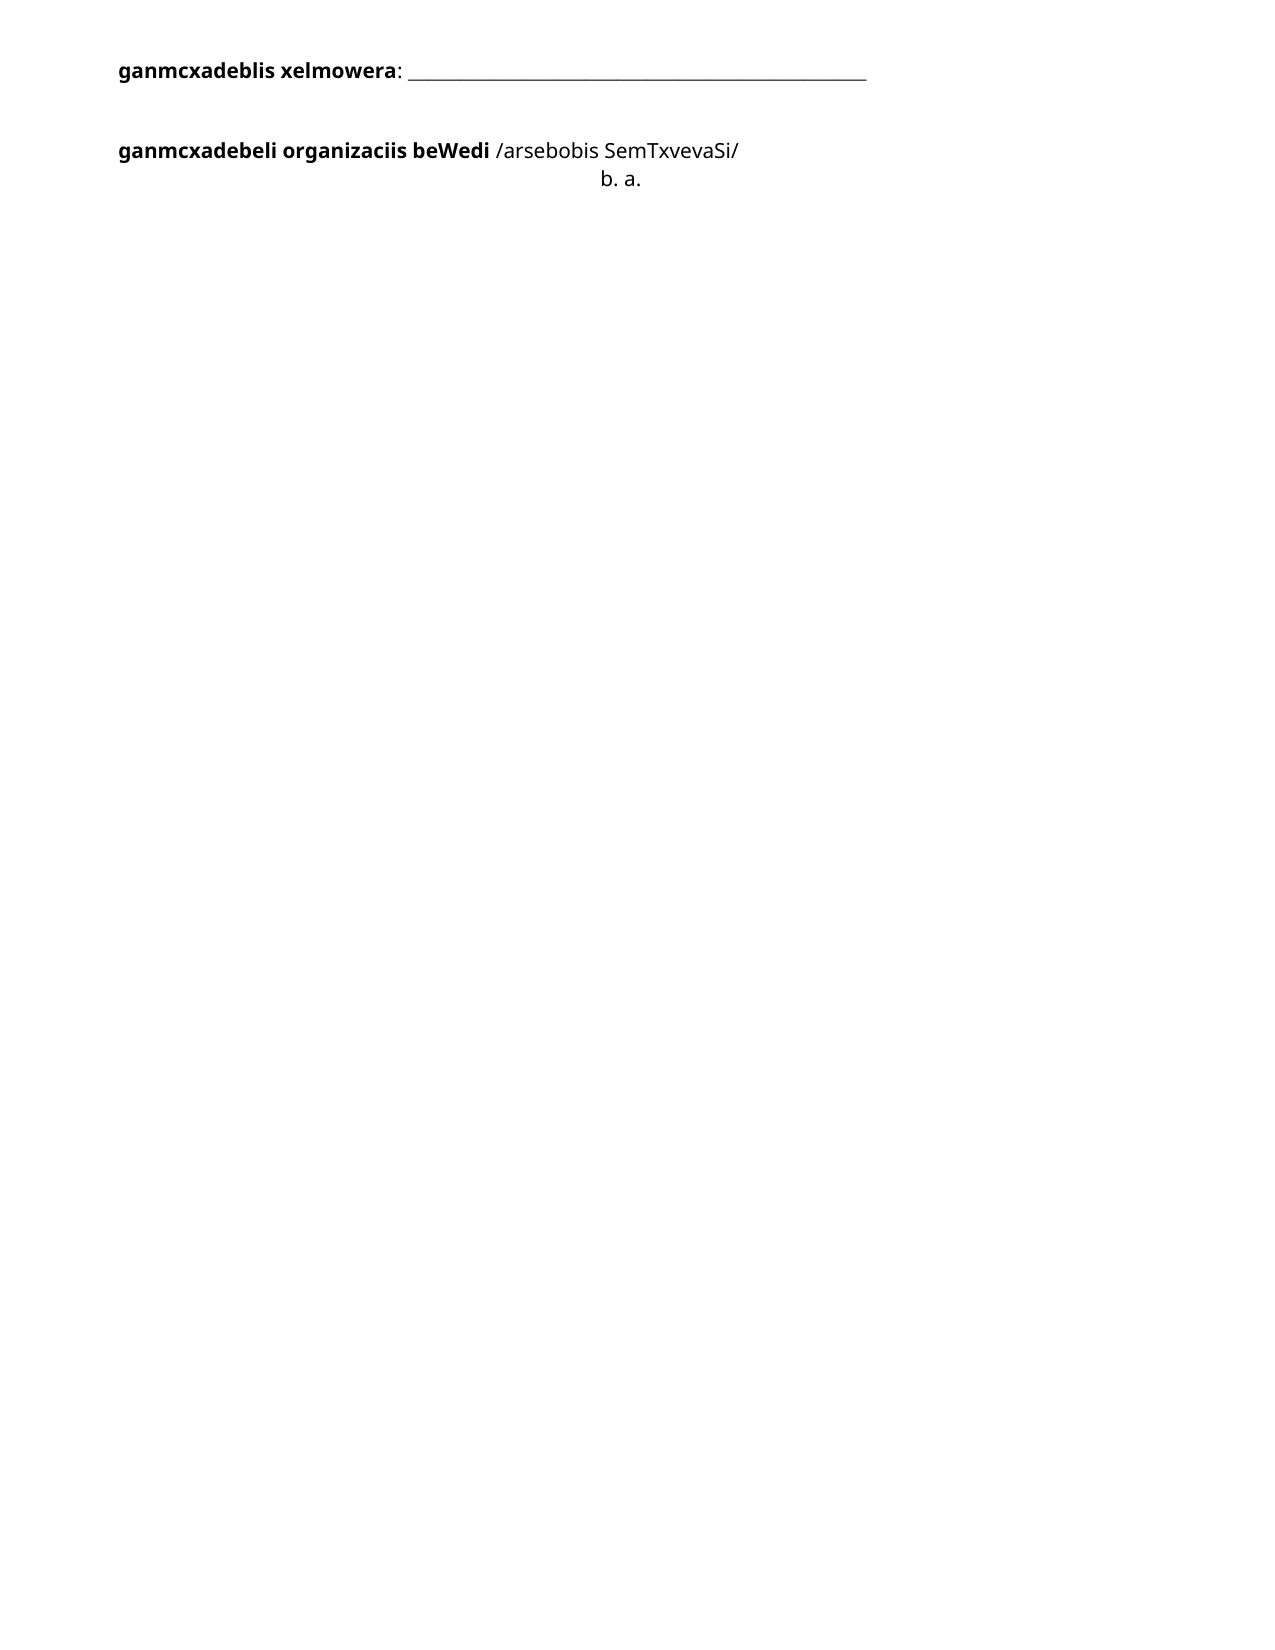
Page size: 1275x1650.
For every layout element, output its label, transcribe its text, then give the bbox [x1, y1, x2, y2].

text ganmcxadeblis xelmowera: ____________________________________________ [118, 56, 1157, 85]
text ganmcxadebeli organizaciis beWedi /arsebobis SemTxvevaSi/ b. a. [118, 136, 1157, 193]
